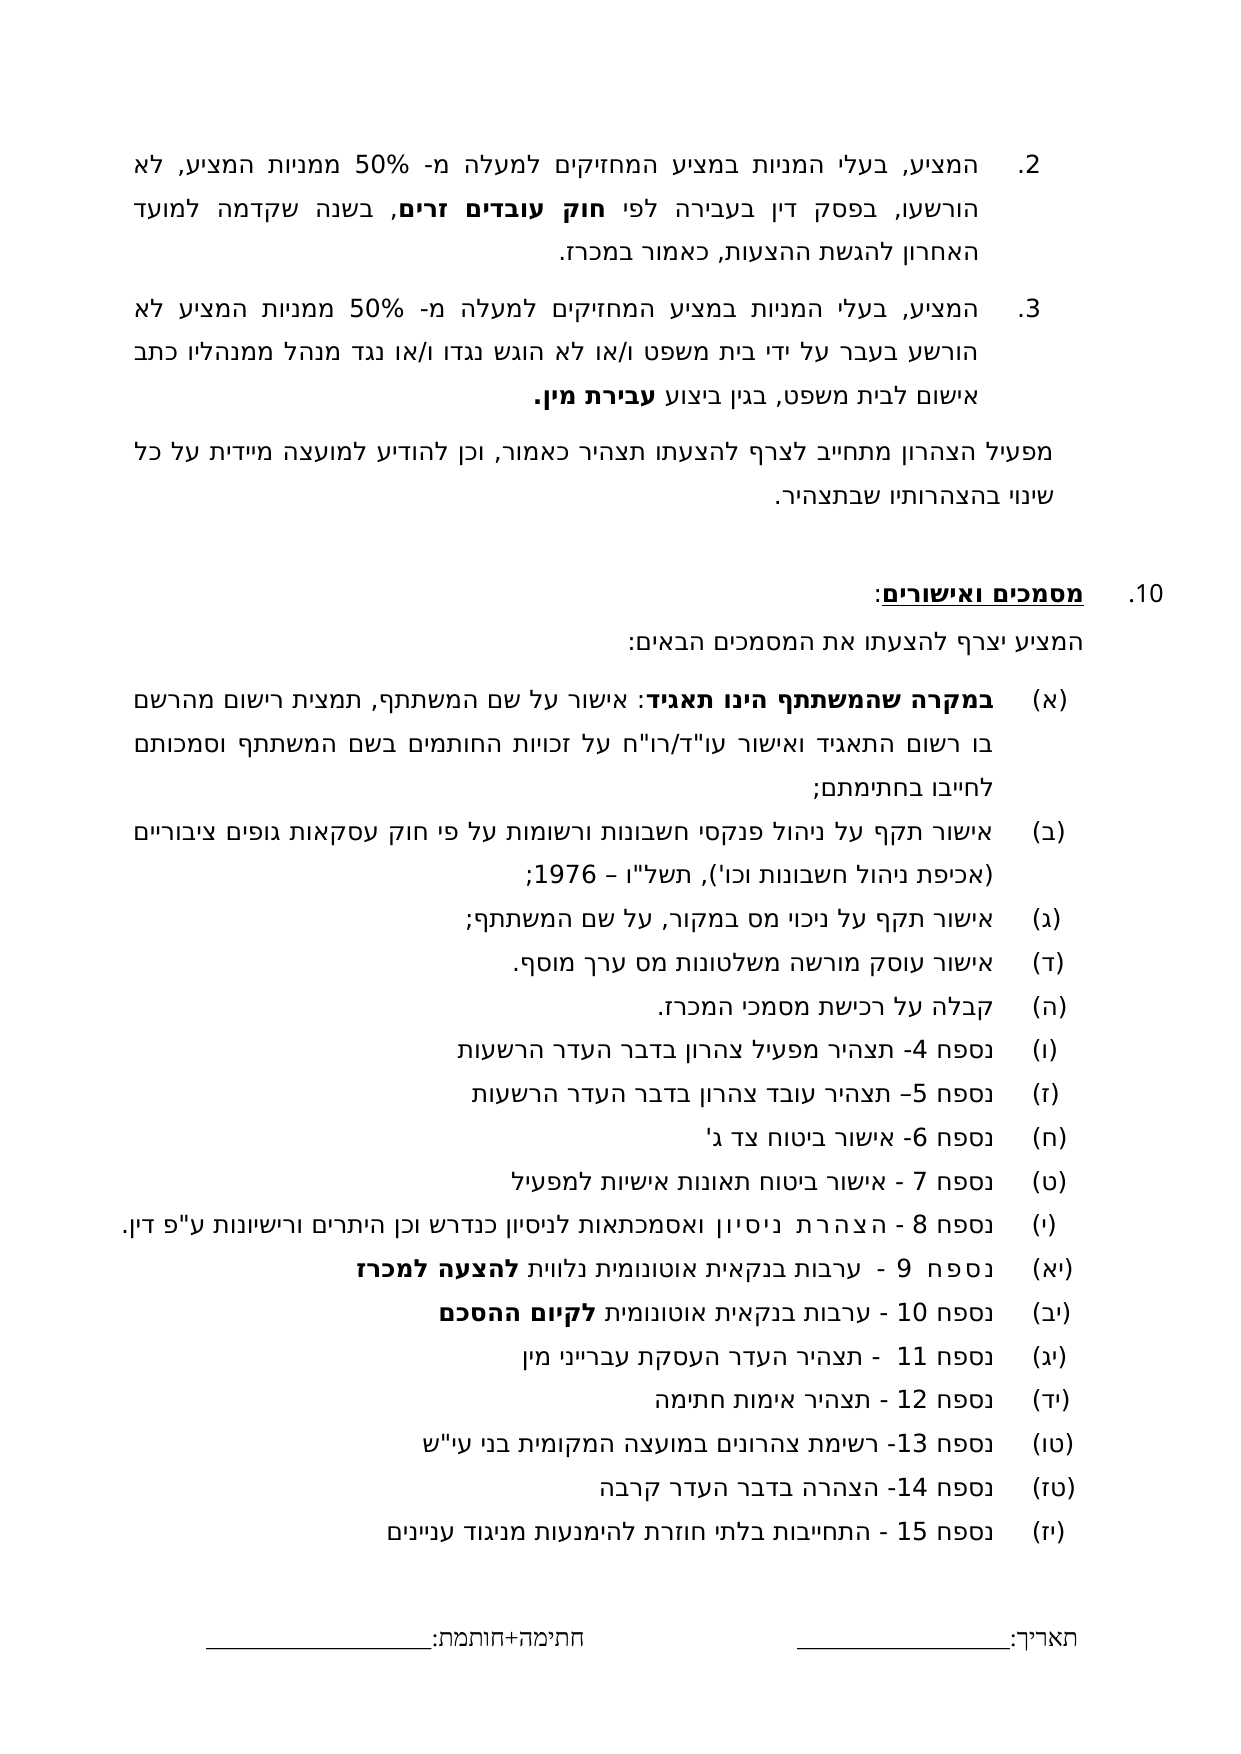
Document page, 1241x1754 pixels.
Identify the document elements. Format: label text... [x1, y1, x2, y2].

list נספח 15 - התחייבות בלתי חוזרת להימנעות מניגוד עניינים [58, 1517, 1032, 1546]
list קבלה על רכישת מסמכי המכרז. [133, 992, 1032, 1021]
list המציע, בעלי המניות במציע המחזיקים למעלה מ- 50% ממניות המציע, לא הורשעו, בפסק דין בעבירה לפי חוק עובדים זרים, בשנה שקדמה למועד האחרון להגשת ההצעות, כאמור במכרז. [133, 150, 1017, 267]
list נספח 12 - תצהיר אימות חתימה [58, 1385, 1032, 1414]
list נספח 9 - ערבות בנקאית אוטונומית נלווית להצעה למכרז [58, 1254, 1032, 1283]
list מסמכים ואישורים: [192, 576, 1128, 610]
list נספח 7 - אישור ביטוח תאונות אישיות למפעיל [133, 1167, 1032, 1196]
list נספח 5– תצהיר עובד צהרון בדבר העדר הרשעות [58, 1079, 1032, 1108]
list המציע, בעלי המניות במציע המחזיקים למעלה מ- 50% ממניות המציע לא הורשע בעבר על ידי בית משפט ו/או לא הוגש נגדו ו/או נגד מנהל ממנהליו כתב אישום לבית משפט, בגין ביצוע עבירת מין. [133, 294, 1017, 410]
text המציע יצרף להצעתו את המסמכים הבאים: [133, 627, 1084, 656]
list נספח 14- הצהרה בדבר העדר קרבה [58, 1473, 1032, 1502]
list נספח 8 - הצהרת ניסיון ואסמכתאות לניסיון כנדרש וכן היתרים ורישיונות ע"פ דין. [58, 1210, 1032, 1239]
list נספח 13- רשימת צהרונים במועצה המקומית בני עי"ש [58, 1429, 1032, 1458]
list נספח 4- תצהיר מפעיל צהרון בדבר העדר הרשעות [58, 1035, 1032, 1064]
list אישור עוסק מורשה משלטונות מס ערך מוסף. [133, 948, 1032, 977]
list אישור תקף על ניהול פנקסי חשבונות ורשומות על פי חוק עסקאות גופים ציבוריים (אכיפת ניהול חשבונות וכו'), תשל"ו – 1976; [133, 817, 1032, 889]
list אישור תקף על ניכוי מס במקור, על שם המשתתף; [133, 904, 1032, 933]
list נספח 11 - תצהיר העדר העסקת עברייני מין [58, 1342, 1032, 1371]
list במקרה שהמשתתף הינו תאגיד: אישור על שם המשתתף, תמצית רישום מהרשם בו רשום התאגיד ואישור עו"ד/רו"ח על זכויות החותמים בשם המשתתף וסמכותם לחייבו בחתימתם; [133, 685, 1032, 802]
text מפעיל הצהרון מתחייב לצרף להצעתו תצהיר כאמור, וכן להודיע למועצה מיידית על כל שינוי בהצהרותיו שבתצהיר. [133, 437, 1054, 510]
list נספח 6- אישור ביטוח צד ג' [133, 1123, 1032, 1152]
list נספח 10 - ערבות בנקאית אוטונומית לקיום ההסכם [58, 1298, 1032, 1327]
